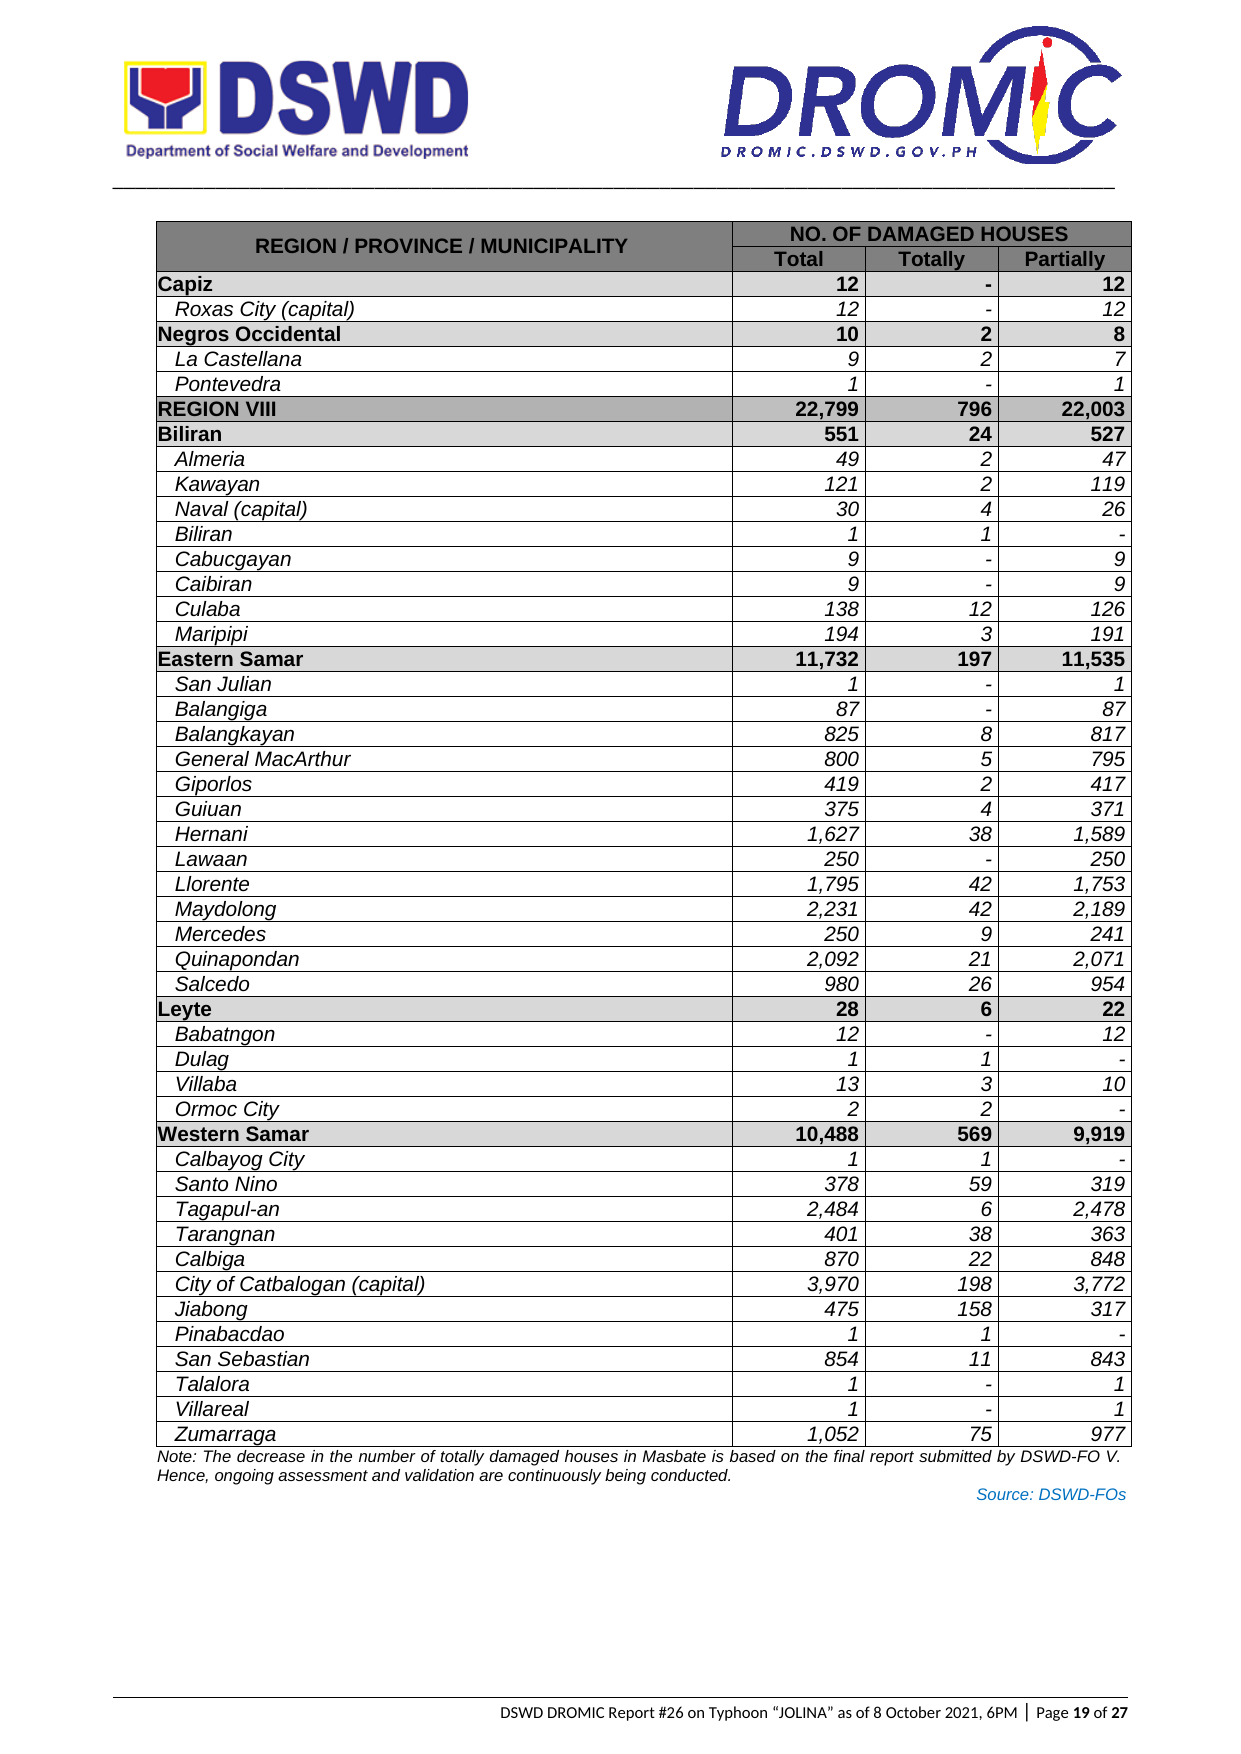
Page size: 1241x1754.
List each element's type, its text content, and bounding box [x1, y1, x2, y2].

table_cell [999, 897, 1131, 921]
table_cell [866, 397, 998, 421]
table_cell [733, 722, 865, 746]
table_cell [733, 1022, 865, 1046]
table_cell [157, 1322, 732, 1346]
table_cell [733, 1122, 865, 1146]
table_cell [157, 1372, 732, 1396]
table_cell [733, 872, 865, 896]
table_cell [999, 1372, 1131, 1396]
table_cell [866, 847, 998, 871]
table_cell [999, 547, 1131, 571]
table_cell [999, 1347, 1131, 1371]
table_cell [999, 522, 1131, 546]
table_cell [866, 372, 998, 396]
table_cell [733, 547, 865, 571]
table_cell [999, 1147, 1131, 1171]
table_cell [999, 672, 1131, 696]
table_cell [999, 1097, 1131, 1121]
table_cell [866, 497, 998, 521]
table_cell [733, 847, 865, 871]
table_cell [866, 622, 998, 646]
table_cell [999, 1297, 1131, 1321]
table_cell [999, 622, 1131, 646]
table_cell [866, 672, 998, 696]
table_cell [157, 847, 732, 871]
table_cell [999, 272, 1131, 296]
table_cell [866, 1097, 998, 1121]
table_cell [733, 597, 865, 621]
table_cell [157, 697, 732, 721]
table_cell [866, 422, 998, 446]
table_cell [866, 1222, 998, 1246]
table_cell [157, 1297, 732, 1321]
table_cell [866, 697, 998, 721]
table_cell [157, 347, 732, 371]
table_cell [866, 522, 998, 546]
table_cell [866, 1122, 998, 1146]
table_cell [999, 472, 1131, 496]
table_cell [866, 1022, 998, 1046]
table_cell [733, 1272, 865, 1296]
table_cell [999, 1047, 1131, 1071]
text Source: DSWD-FOs [187, 1485, 1128, 1504]
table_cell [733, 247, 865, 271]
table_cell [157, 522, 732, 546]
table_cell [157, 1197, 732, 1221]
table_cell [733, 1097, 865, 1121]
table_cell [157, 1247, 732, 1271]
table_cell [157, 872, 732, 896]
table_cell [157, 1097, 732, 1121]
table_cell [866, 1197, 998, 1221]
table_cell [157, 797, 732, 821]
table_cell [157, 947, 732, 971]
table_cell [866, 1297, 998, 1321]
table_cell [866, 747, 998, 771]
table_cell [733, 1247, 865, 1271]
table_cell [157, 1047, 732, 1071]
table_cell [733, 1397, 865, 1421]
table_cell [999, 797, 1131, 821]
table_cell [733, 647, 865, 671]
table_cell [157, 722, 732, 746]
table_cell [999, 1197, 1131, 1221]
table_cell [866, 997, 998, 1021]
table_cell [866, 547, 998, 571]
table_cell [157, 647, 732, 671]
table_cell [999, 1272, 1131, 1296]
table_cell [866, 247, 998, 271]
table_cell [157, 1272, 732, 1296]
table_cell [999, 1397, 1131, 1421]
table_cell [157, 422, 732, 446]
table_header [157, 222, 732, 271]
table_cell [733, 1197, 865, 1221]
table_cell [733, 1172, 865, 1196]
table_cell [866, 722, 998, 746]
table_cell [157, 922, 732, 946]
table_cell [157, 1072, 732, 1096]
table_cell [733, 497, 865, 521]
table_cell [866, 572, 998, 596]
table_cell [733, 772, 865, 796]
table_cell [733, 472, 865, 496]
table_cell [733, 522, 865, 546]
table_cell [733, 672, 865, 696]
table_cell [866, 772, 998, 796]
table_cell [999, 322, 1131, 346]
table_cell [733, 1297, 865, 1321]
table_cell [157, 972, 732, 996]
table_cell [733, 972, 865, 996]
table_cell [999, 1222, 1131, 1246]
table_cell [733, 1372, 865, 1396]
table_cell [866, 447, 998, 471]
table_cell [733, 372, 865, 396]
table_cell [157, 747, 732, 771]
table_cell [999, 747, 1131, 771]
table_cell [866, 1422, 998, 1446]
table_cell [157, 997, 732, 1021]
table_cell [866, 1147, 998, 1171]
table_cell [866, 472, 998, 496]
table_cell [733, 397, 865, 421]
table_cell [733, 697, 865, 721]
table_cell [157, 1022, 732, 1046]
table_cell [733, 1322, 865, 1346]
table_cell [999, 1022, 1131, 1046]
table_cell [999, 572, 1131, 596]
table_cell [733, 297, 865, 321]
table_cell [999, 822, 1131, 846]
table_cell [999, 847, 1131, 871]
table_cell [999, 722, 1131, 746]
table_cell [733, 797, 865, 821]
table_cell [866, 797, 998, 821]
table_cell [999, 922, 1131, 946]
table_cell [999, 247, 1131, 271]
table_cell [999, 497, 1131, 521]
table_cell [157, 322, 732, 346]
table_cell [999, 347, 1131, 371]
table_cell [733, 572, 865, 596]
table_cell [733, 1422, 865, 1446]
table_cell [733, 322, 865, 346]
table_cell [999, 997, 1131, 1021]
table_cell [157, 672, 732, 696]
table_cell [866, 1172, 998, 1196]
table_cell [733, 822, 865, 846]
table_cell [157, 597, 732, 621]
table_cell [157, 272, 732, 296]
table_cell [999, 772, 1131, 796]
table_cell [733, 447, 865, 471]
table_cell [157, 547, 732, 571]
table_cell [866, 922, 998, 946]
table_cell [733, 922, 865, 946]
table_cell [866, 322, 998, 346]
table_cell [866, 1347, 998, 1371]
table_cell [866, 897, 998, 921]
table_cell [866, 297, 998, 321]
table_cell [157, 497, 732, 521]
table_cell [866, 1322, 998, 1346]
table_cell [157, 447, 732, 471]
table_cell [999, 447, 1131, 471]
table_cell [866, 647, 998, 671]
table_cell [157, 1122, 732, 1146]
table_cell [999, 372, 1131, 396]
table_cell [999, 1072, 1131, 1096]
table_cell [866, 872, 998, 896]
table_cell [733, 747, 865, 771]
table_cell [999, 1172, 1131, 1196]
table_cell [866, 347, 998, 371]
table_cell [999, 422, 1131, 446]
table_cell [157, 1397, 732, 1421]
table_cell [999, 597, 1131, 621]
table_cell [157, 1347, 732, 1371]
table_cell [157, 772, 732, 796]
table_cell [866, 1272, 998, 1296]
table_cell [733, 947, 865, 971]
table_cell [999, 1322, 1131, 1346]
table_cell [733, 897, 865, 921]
text Note: The decrease in the number of totally damaged houses in Masbate is based on the final report submitted by DSWD-FO V. Hence, ongoing assessment and validation are continuously being conducted. [157, 1447, 1125, 1485]
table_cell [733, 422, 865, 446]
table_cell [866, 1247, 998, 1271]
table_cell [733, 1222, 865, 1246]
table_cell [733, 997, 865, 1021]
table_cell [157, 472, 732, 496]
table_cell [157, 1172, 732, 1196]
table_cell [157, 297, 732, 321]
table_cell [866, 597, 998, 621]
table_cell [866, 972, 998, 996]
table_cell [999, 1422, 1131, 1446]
picture [112, 58, 482, 164]
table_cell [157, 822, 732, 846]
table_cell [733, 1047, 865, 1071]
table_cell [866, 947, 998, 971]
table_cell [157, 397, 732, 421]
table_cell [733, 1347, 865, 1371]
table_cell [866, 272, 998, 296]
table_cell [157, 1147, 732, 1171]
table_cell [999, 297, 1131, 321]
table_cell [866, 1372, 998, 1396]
picture [713, 25, 1127, 163]
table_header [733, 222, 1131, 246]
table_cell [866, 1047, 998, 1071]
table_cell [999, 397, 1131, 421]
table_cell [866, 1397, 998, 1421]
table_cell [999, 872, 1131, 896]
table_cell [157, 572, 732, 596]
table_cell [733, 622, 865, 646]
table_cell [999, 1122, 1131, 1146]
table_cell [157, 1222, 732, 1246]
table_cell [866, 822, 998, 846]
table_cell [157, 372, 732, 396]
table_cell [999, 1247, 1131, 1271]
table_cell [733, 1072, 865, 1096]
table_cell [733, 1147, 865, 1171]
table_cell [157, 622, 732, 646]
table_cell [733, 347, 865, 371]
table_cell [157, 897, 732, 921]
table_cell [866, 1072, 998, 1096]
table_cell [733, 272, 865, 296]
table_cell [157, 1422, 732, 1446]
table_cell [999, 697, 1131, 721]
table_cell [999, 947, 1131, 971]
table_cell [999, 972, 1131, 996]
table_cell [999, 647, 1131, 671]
